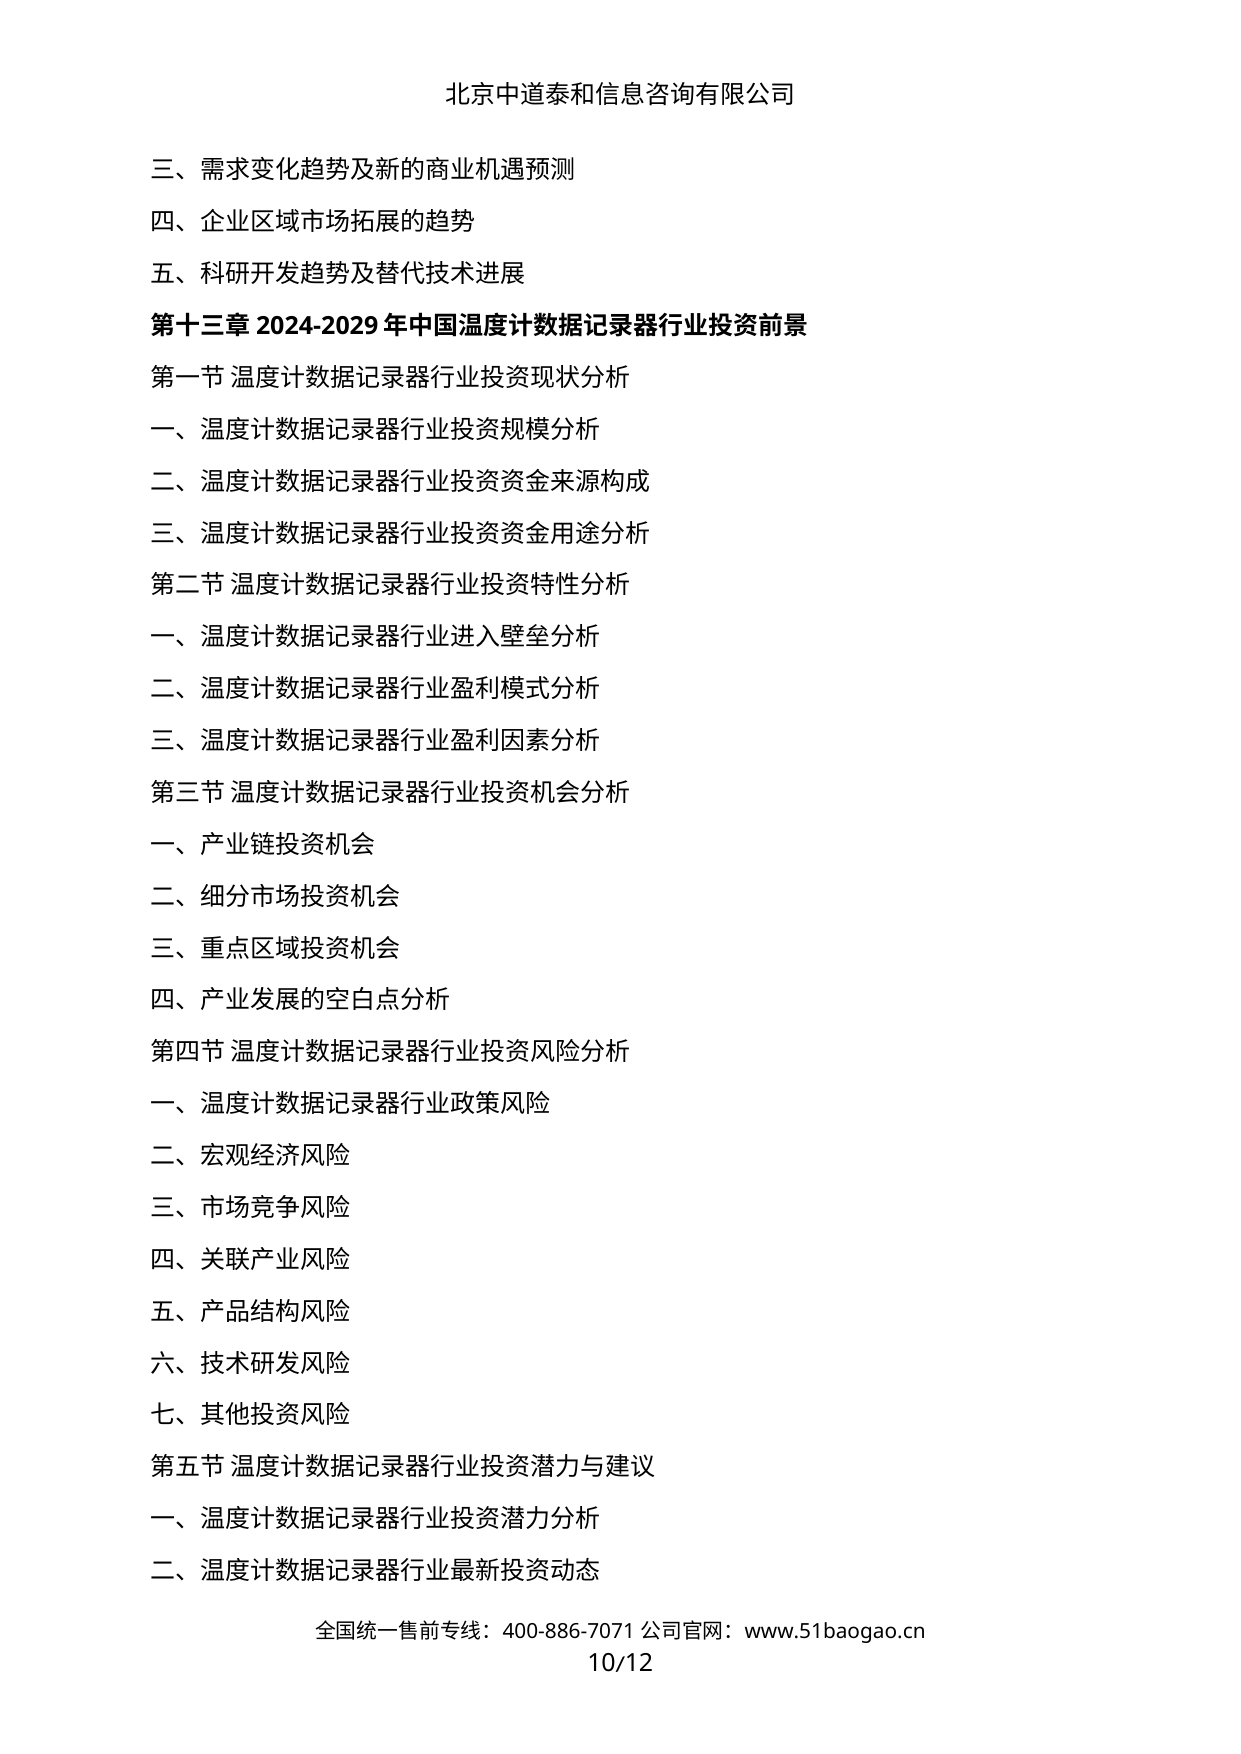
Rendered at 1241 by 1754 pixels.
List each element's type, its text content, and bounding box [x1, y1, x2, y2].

text 一、产业链投资机会 [150, 824, 1090, 861]
text 五、科研开发趋势及替代技术进展 [150, 254, 1090, 290]
text 第十三章 2024-2029年中国温度计数据记录器行业投资前景 [150, 306, 1090, 342]
text 第一节 温度计数据记录器行业投资现状分析 [150, 357, 1090, 394]
text 第二节 温度计数据记录器行业投资特性分析 [150, 565, 1090, 601]
text 二、温度计数据记录器行业最新投资动态 [150, 1551, 1090, 1587]
text 三、需求变化趋势及新的商业机遇预测 [150, 150, 1090, 186]
text 三、重点区域投资机会 [150, 928, 1090, 964]
text 三、温度计数据记录器行业盈利因素分析 [150, 721, 1090, 757]
text 一、温度计数据记录器行业投资规模分析 [150, 409, 1090, 446]
text 二、宏观经济风险 [150, 1136, 1090, 1172]
text 二、温度计数据记录器行业盈利模式分析 [150, 669, 1090, 705]
text 二、细分市场投资机会 [150, 876, 1090, 912]
text 五、产品结构风险 [150, 1291, 1090, 1327]
text 三、温度计数据记录器行业投资资金用途分析 [150, 513, 1090, 549]
text 一、温度计数据记录器行业进入壁垒分析 [150, 617, 1090, 653]
text 二、温度计数据记录器行业投资资金来源构成 [150, 461, 1090, 497]
text 四、产业发展的空白点分析 [150, 980, 1090, 1016]
text 七、其他投资风险 [150, 1395, 1090, 1431]
text 第四节 温度计数据记录器行业投资风险分析 [150, 1032, 1090, 1068]
text 一、温度计数据记录器行业政策风险 [150, 1084, 1090, 1120]
text 一、温度计数据记录器行业投资潜力分析 [150, 1499, 1090, 1535]
text 第三节 温度计数据记录器行业投资机会分析 [150, 772, 1090, 809]
text 第五节 温度计数据记录器行业投资潜力与建议 [150, 1447, 1090, 1483]
text 三、市场竞争风险 [150, 1187, 1090, 1224]
text 六、技术研发风险 [150, 1343, 1090, 1379]
text 四、关联产业风险 [150, 1239, 1090, 1276]
text 四、企业区域市场拓展的趋势 [150, 202, 1090, 238]
